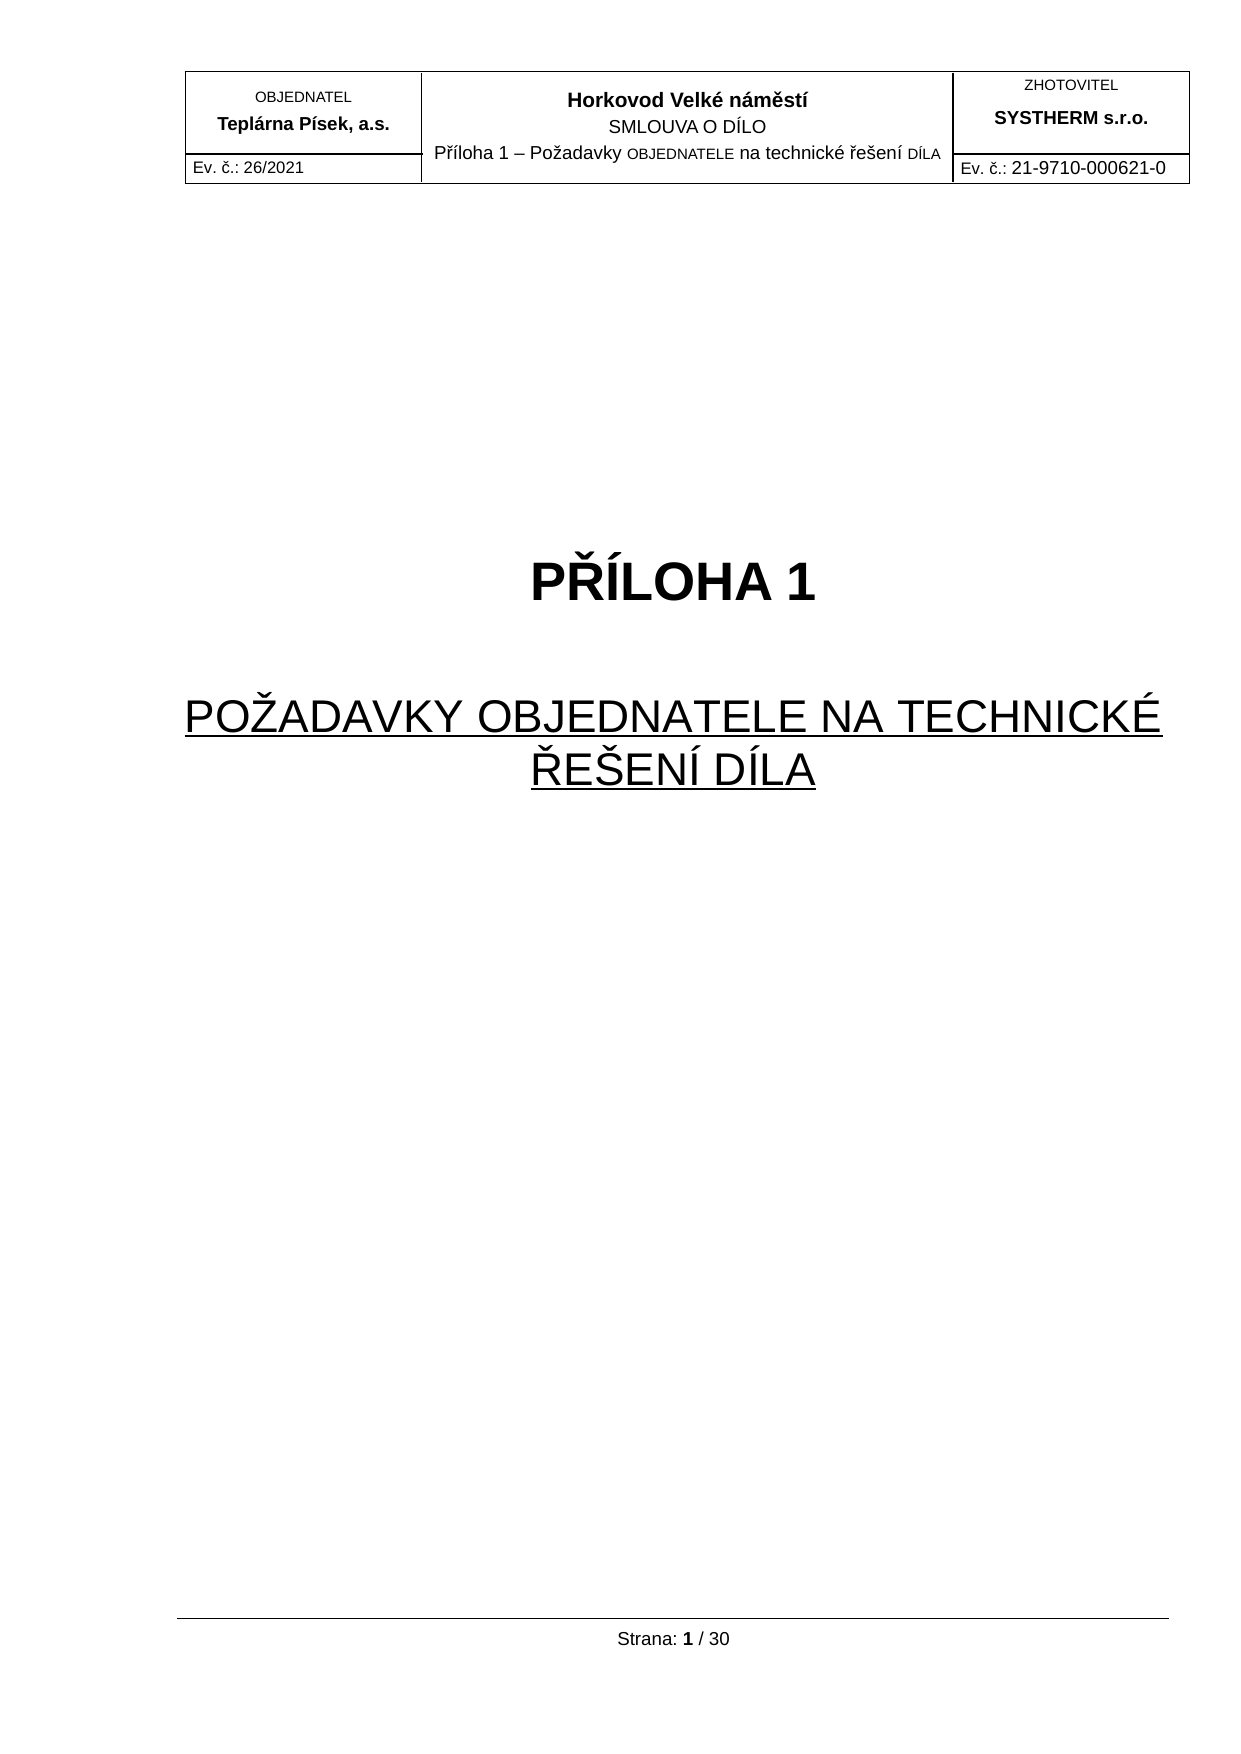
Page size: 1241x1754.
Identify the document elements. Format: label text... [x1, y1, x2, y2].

text Příloha 1 [177, 549, 1169, 612]
text požadavky objednatele na technické řešení díla OBSAH [177, 689, 1169, 795]
